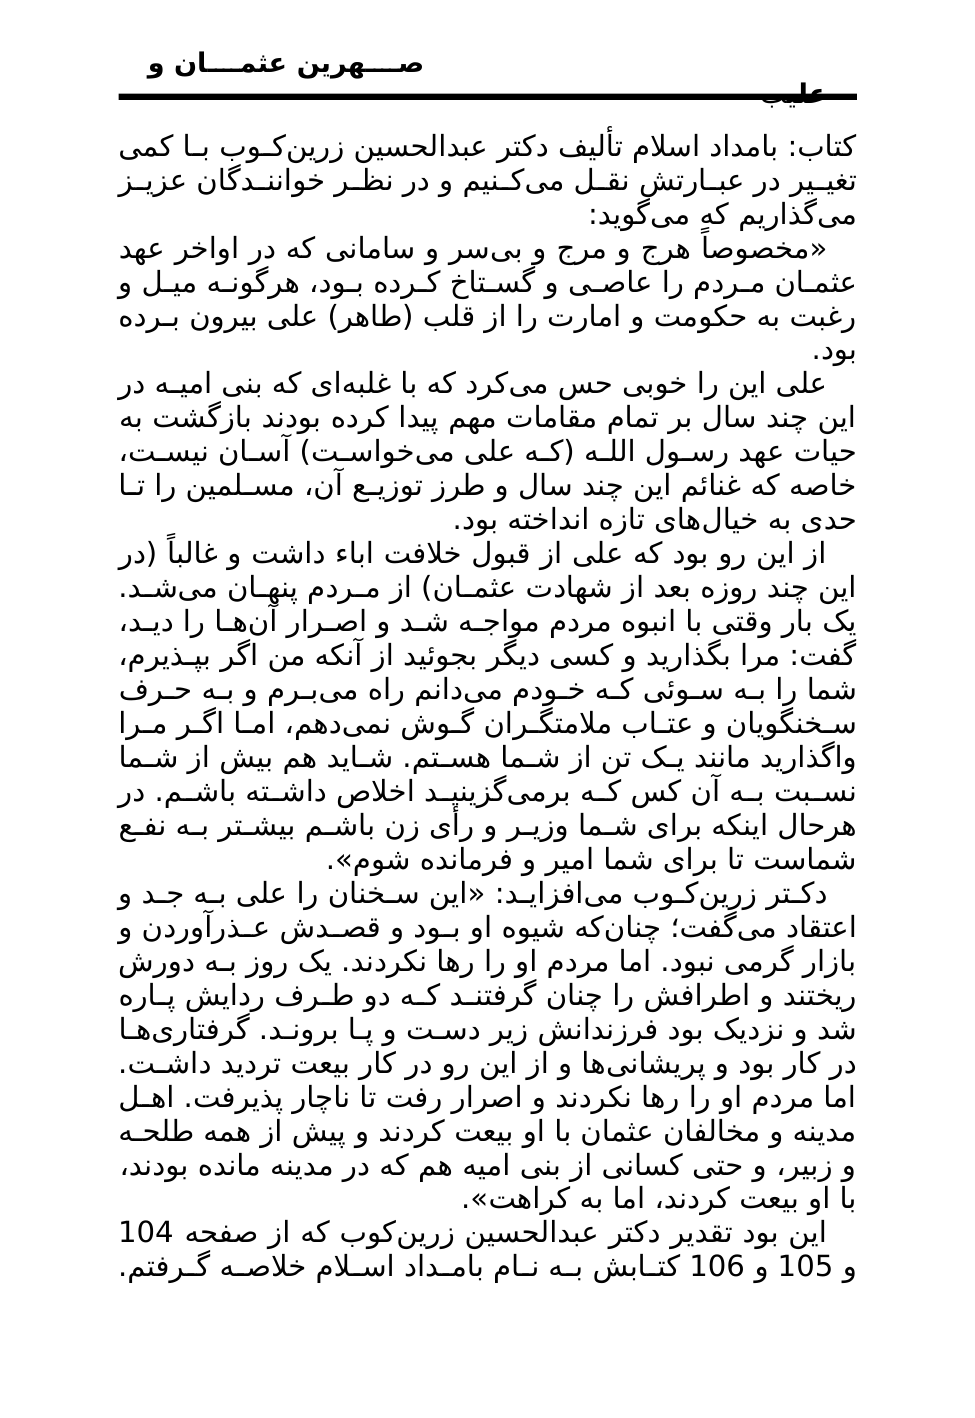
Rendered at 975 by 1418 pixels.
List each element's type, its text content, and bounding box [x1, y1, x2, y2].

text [118, 129, 857, 231]
text «مخصوصاً هرج و مرج و بی‌سر و سامانی که در اواخر عهد عثمان مردم را عاصی و گستاخ کرده بود، هرگونه میل و رغبت به حکومت و امارت را از قلب (طاهر) علی بیرون برده بود. [118, 231, 857, 367]
text از این رو بود که علی از قبول خلافت اباء داشت و غالباً (در این چند روزه بعد از شهادت عثمان) از مردم پنهان می‌شد. یک بار وقتی با انبوه مردم مواجه شد و اصرار آن‌ها را دید، گفت: مرا بگذارید و کسی دیگر بجوئید از آنکه من اگر بپذیرم، شما را به سوئی که خودم می‌دانم راه می‌برم و به حرف سخنگویان و عتاب ملامتگران گوش نمی‌دهم، اما اگر مرا واگذارید مانند یک تن از شما هستم. شاید هم بیش از شما نسبت به آن کس که برمی‌گزینید اخلاص داشته باشم. در هرحال اینکه برای شما وزیر و رأی زن باشم بیشتر به نفع شماست تا برای شما امیر و فرمانده شوم». [118, 537, 857, 876]
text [118, 1216, 857, 1284]
text علی این را خوبی حس می‌کرد که با غلبه‌ای که بنی امیه در این چند سال بر تمام مقامات مهم پیدا کرده بودند بازگشت به حیات عهد رسول الله (که علی می‌خواست) آسان نیست، خاصه که غنائم این چند سال و طرز توزیع آن، مسلمین را تا حدی به خیال‌های تازه انداخته بود. [118, 367, 857, 537]
text دکتر زرین‌کوب می‌افزاید: «این سخنان را علی به جد و اعتقاد می‌گفت؛ چنان‌که شیوه او بود و قصدش عذرآوردن و بازار گرمی نبود. اما مردم او را رها نکردند. یک روز به دورش ریختند و اطرافش را چنان گرفتند که دو طرف ردایش پاره شد و نزدیک بود فرزندانش زیر دست و پا بروند. گرفتاری‌ها در کار بود و پریشانی‌ها و از این رو در کار بیعت تردید داشت. اما مردم او را رها نکردند و اصرار رفت تا ناچار پذیرفت. اهل مدینه و مخالفان عثمان با او بیعت کردند و پیش از همه طلحه و زبیر، و حتی کسانی از بنی امیه هم که در مدینه مانده بودند، با او بیعت کردند، اما به کراهت». [118, 876, 857, 1216]
